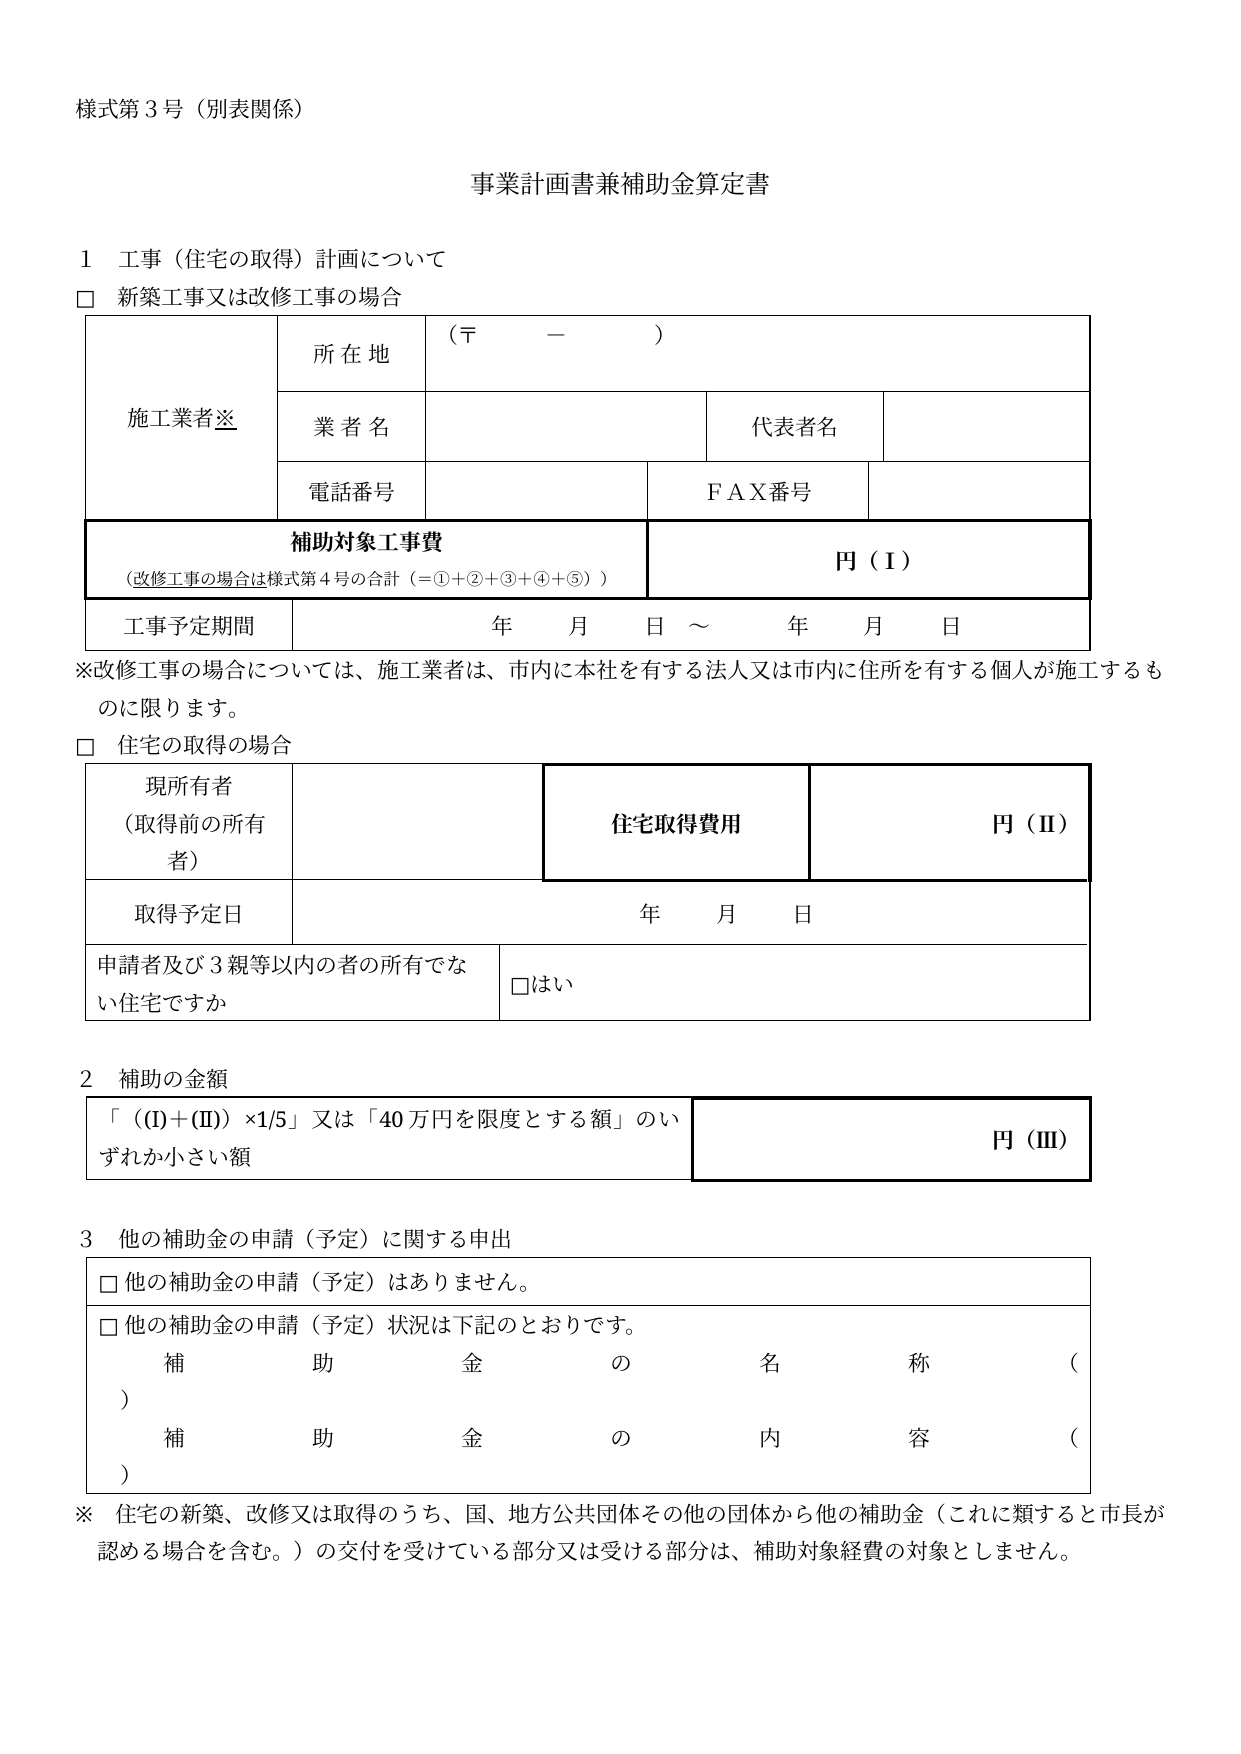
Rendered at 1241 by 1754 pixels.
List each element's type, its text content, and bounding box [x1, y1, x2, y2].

text 事業計画書兼補助金算定書 [75, 164, 1165, 202]
table_cell [426, 392, 706, 461]
table_cell 工事予定期間 [86, 600, 292, 650]
table_cell [869, 462, 1089, 519]
table_cell 円（Ⅰ） [649, 522, 1088, 597]
table_header [293, 764, 542, 879]
text □ 新築工事又は改修工事の場合 [75, 277, 1165, 314]
table_cell [426, 462, 647, 519]
table_header 「（(Ⅰ)＋(Ⅱ)）×1/5」又は「40万円を限度とする額」のいずれか小さい額 ※1,000円未満は切り捨て [87, 1098, 691, 1179]
text ※改修工事の場合については、施工業者は、市内に本社を有する法人又は市内に住所を有する個人が施工するものに限ります。 [75, 651, 1165, 726]
table_header 現所有者 （取得前の所有者） [86, 764, 292, 879]
table_cell [884, 392, 1089, 461]
table_cell ＦＡＸ番号 [648, 462, 868, 519]
table_cell 補助対象工事費 （改修工事の場合は様式第４号の合計（＝①＋②＋③＋④＋⑤）） [87, 522, 646, 597]
table_header 施工業者※ [86, 316, 277, 519]
table_cell 業 者 名 [278, 392, 425, 461]
table_cell 年 月 日 ～ 年 月 日 [293, 600, 1089, 650]
table_cell 電話番号 [278, 462, 425, 519]
text 様式第３号（別表関係） [75, 89, 1165, 127]
table_cell □はい [500, 944, 1089, 1020]
table_header 円（Ⅱ） [811, 766, 1088, 879]
table_header 円（Ⅲ） [694, 1100, 1089, 1179]
table_cell □ 他の補助金の申請（予定）状況は下記のとおりです。 補助金の名称（ ） 補助金の内容（ ） [87, 1306, 1090, 1493]
table_header 住宅取得費用 [545, 766, 808, 879]
table_cell 代表者名 [707, 392, 883, 461]
table_header （〒 － ） [426, 316, 1089, 391]
text □ 住宅の取得の場合 [75, 726, 1165, 763]
table_cell 取得予定日 [86, 880, 292, 944]
text ３ 他の補助金の申請（予定）に関する申出 [75, 1220, 1165, 1257]
table_header □ 他の補助金の申請（予定）はありません。 [87, 1258, 1090, 1304]
text ２ 補助の金額 [75, 1059, 1165, 1096]
table_cell 年 月 日 [293, 879, 1089, 944]
table_header 所 在 地 [278, 316, 425, 391]
table_cell 申請者及び３親等以内の者の所有でない住宅ですか [86, 945, 499, 1020]
text １ 工事（住宅の取得）計画について [75, 239, 1165, 277]
text ※ 住宅の新築、改修又は取得のうち、国、地方公共団体その他の団体から他の補助金（これに類すると市長が認める場合を含む。）の交付を受けている部分又は受ける部分は、補助対象経費の対象としません。 [75, 1494, 1165, 1569]
